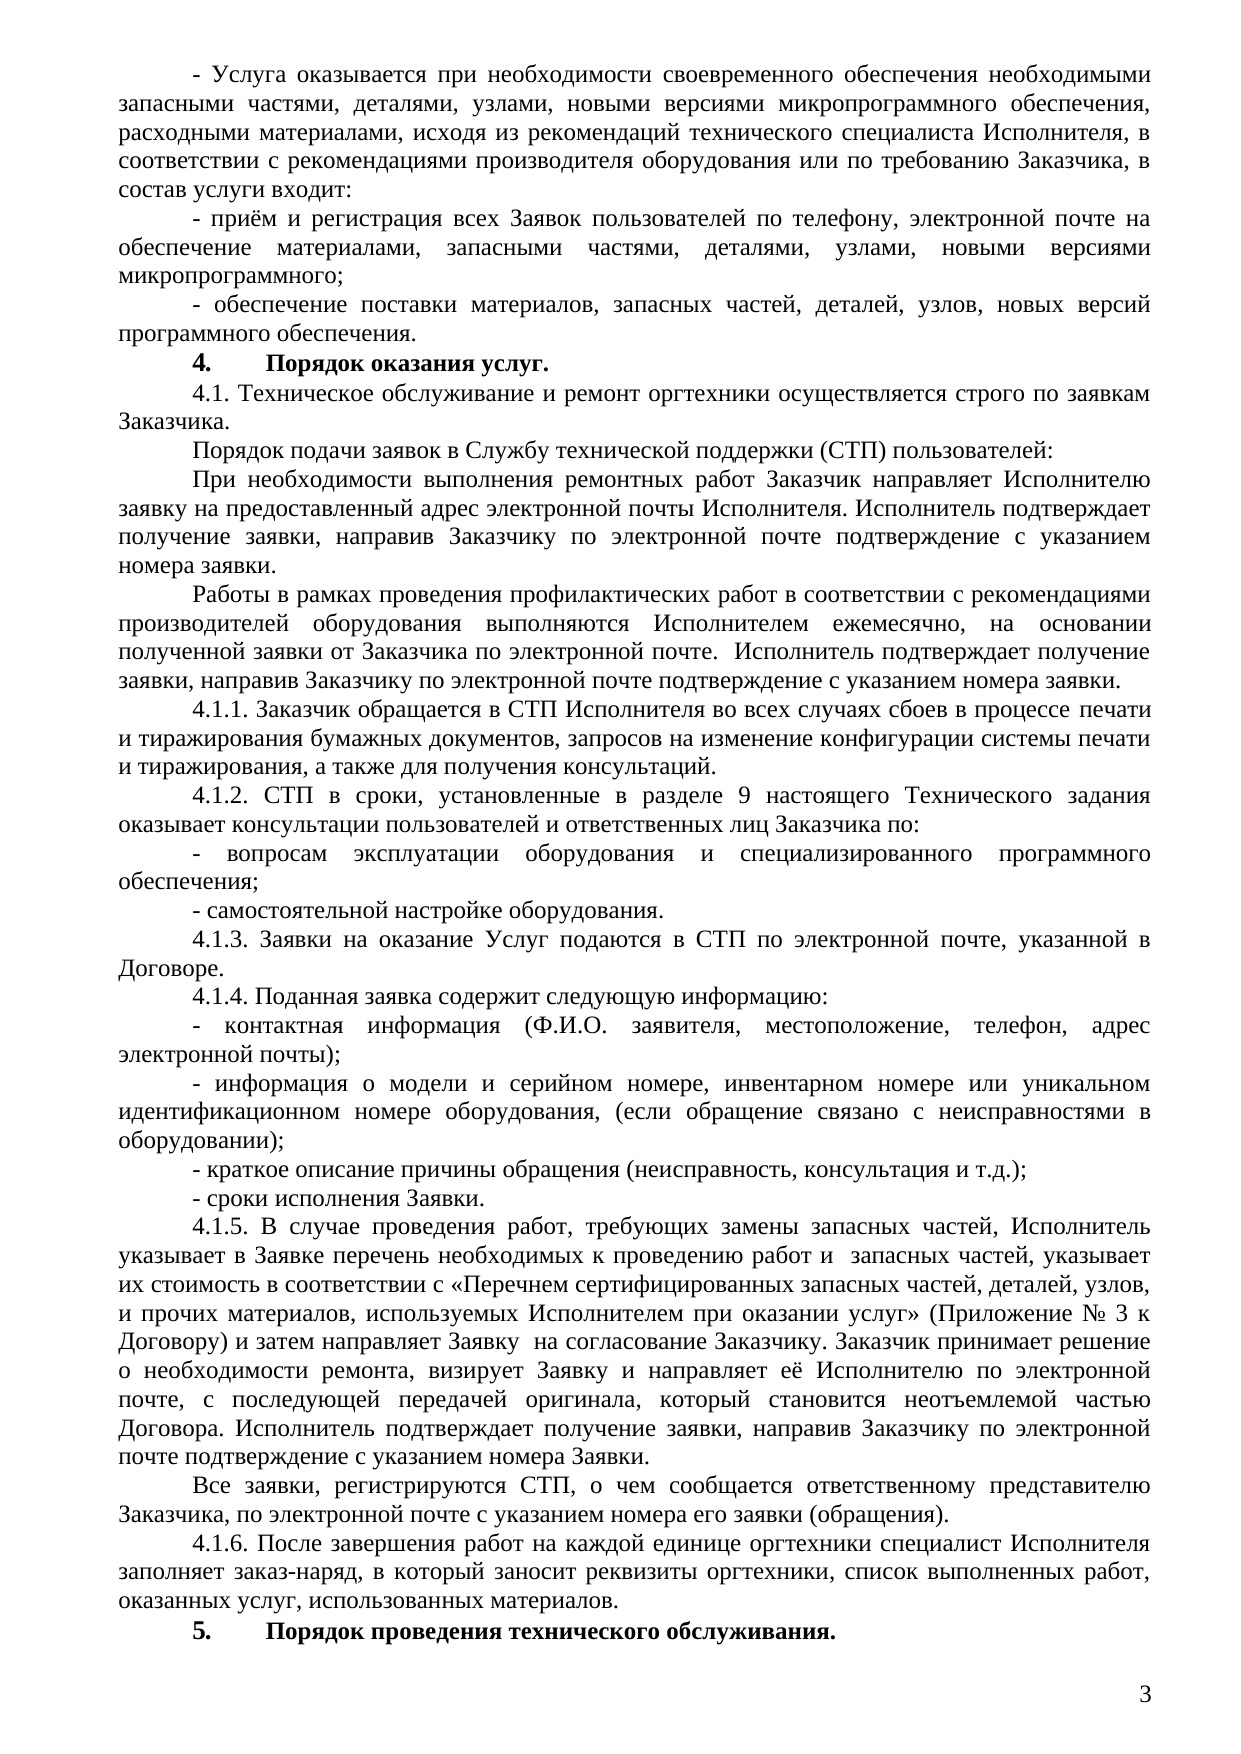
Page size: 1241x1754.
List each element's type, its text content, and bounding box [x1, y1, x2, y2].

text 4.1.2. СТП в сроки, установленные в разделе 9 настоящего Технического задания оказывает консультации пользователей и ответственных лиц Заказчика по: [118, 780, 1152, 838]
text - вопросам эксплуатации оборудования и специализированного программного обеспечения; [118, 838, 1152, 895]
text - информация о модели и серийном номере, инвентарном номере или уникальном идентификационном номере оборудования, (если обращение связано с неисправностями в оборудовании); [118, 1068, 1152, 1154]
text - приём и регистрация всех Заявок пользователей по телефону, электронной почте на обеспечение материалами, запасными частями, деталями, узлами, новыми версиями микропрограммного; [118, 203, 1152, 289]
text 4.1.1. Заказчик обращается в СТП Исполнителя во всех случаях сбоев в процессе печати и тиражирования бумажных документов, запросов на изменение конфигурации системы печати и тиражирования, а также для получения консультаций. [118, 694, 1152, 780]
list Порядок проведения технического обслуживания. [118, 1614, 1152, 1645]
text 4.1.4. Поданная заявка содержит следующую информацию: [118, 981, 1152, 1010]
list Порядок оказания услуг. [118, 347, 1152, 378]
text 4.1.3. Заявки на оказание Услуг подаются в СТП по электронной почте, указанной в Договоре. [118, 924, 1152, 981]
text - самостоятельной настройке оборудования. [118, 895, 1152, 924]
text 4.1.5. В случае проведения работ, требующих замены запасных частей, Исполнитель указывает в Заявке перечень необходимых к проведению работ и запасных частей, указывает их стоимость в соответствии с «Перечнем сертифицированных запасных частей, деталей, узлов, и прочих материалов, используемых Исполнителем при оказании услуг» (Приложение № 3 к Договору) и затем направляет Заявку на согласование Заказчику. Заказчик принимает решение о необходимости ремонта, визирует Заявку и направляет её Исполнителю по электронной почте, с последующей передачей оригинала, который становится неотъемлемой частью Договора. Исполнитель подтверждает получение заявки, направив Заказчику по электронной почте подтверждение с указанием номера Заявки. [118, 1211, 1152, 1470]
text - сроки исполнения Заявки. [118, 1183, 1152, 1211]
text 4.1.6. После завершения работ на каждой единице оргтехники специалист Исполнителя заполняет заказ-наряд, в который заносит реквизиты оргтехники, список выполненных работ, оказанных услуг, использованных материалов. [118, 1528, 1152, 1614]
text - Услуга оказывается при необходимости своевременного обеспечения необходимыми запасными частями, деталями, узлами, новыми версиями микропрограммного обеспечения, расходными материалами, исходя из рекомендаций технического специалиста Исполнителя, в соответствии с рекомендациями производителя оборудования или по требованию Заказчика, в состав услуги входит: [118, 59, 1152, 203]
text - контактная информация (Ф.И.О. заявителя, местоположение, телефон, адрес электронной почты); [118, 1010, 1152, 1068]
text Порядок подачи заявок в Службу технической поддержки (СТП) пользователей: [118, 435, 1152, 464]
text - обеспечение поставки материалов, запасных частей, деталей, узлов, новых версий программного обеспечения. [118, 289, 1152, 347]
text - краткое описание причины обращения (неисправность, консультация и т.д.); [118, 1154, 1152, 1183]
text 4.1. Техническое обслуживание и ремонт оргтехники осуществляется строго по заявкам Заказчика. [118, 378, 1152, 435]
text Все заявки, регистрируются СТП, о чем сообщается ответственному представителю Заказчика, по электронной почте с указанием номера его заявки (обращения). [118, 1470, 1152, 1528]
text Работы в рамках проведения профилактических работ в соответствии с рекомендациями производителей оборудования выполняются Исполнителем ежемесячно, на основании полученной заявки от Заказчика по электронной почте. Исполнитель подтверждает получение заявки, направив Заказчику по электронной почте подтверждение с указанием номера заявки. [118, 579, 1152, 694]
text При необходимости выполнения ремонтных работ Заказчик направляет Исполнителю заявку на предоставленный адрес электронной почты Исполнителя. Исполнитель подтверждает получение заявки, направив Заказчику по электронной почте подтверждение с указанием номера заявки. [118, 464, 1152, 579]
